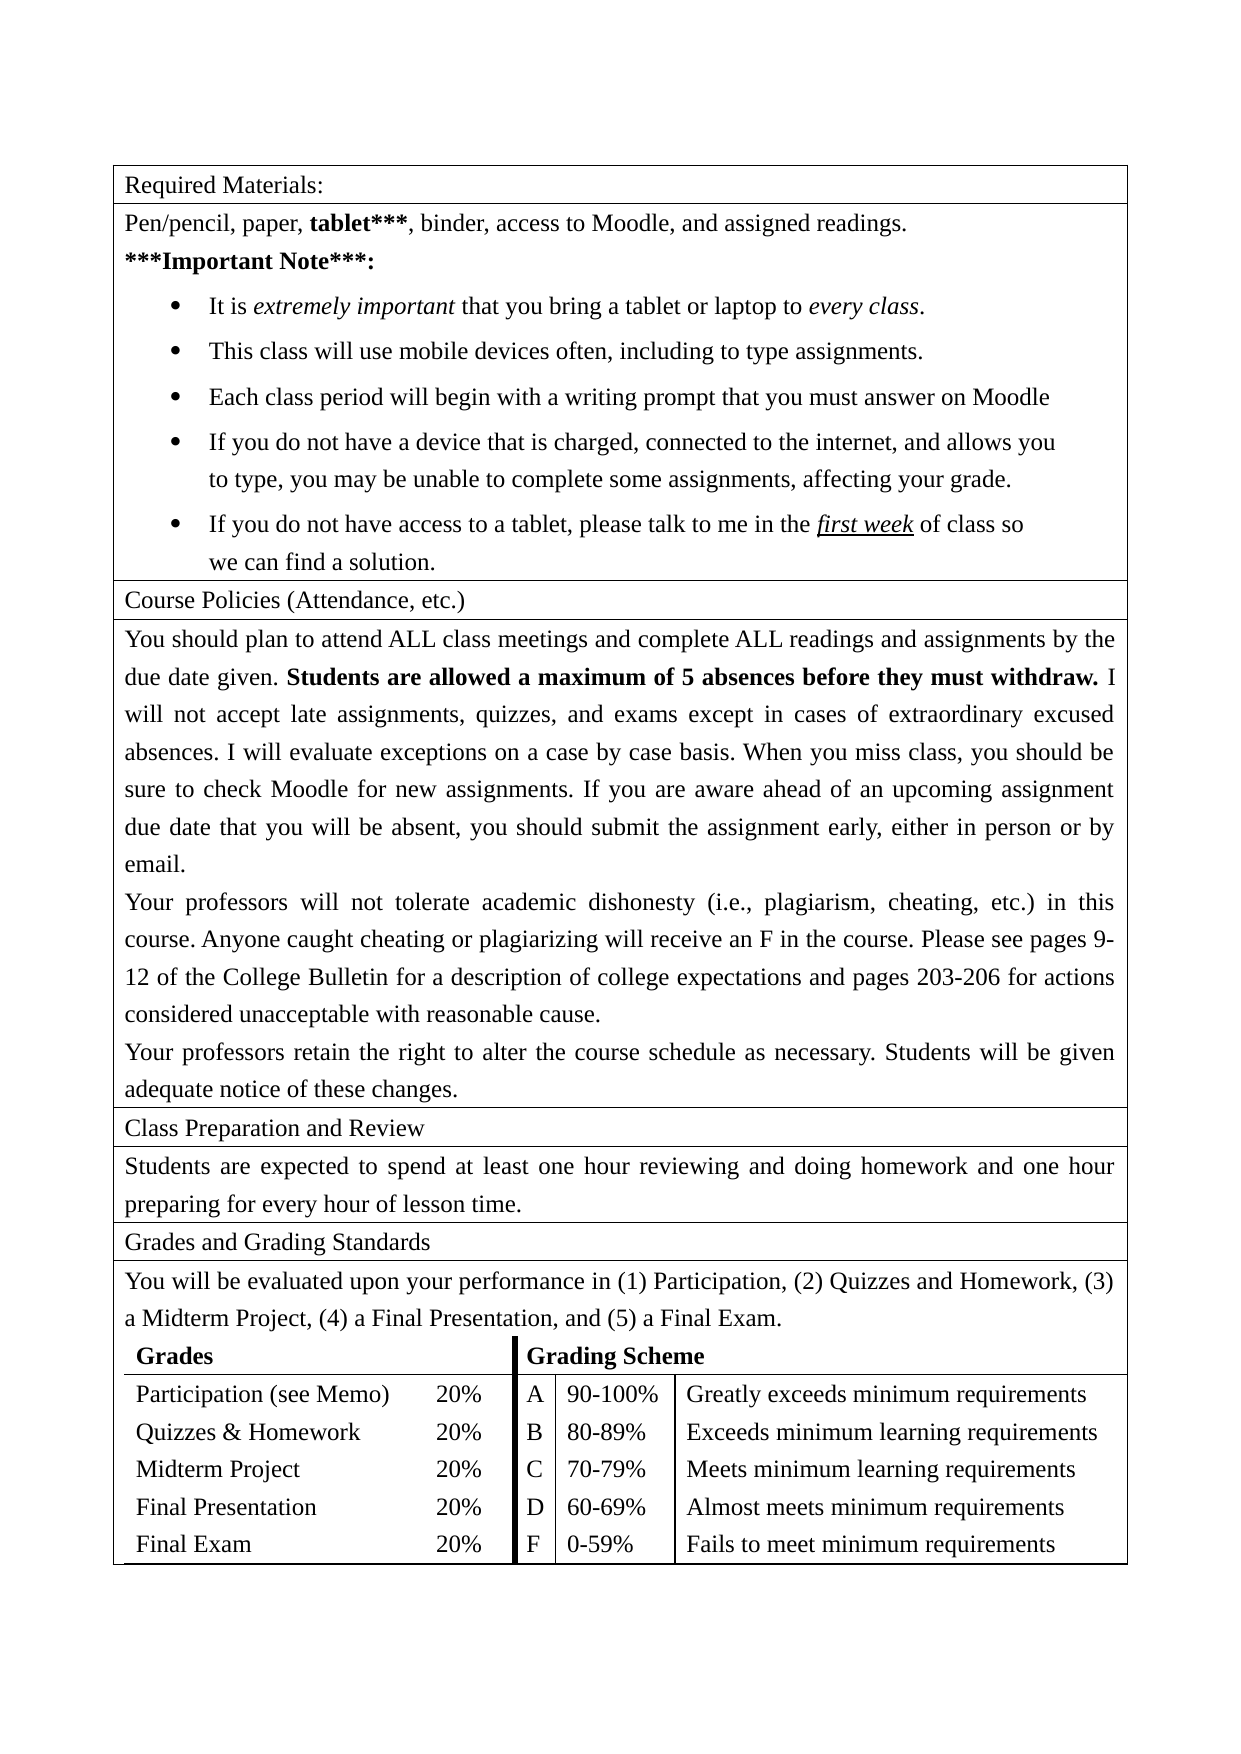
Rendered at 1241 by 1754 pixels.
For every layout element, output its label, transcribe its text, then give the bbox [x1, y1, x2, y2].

table_cell Students are expected to spend at least one hour reviewing and doing homework and one hour preparing for every hour of lesson time. [114, 1147, 1127, 1222]
table_cell Course Policies (Attendance, etc.) [114, 581, 1127, 619]
table_cell You should plan to attend ALL class meetings and complete ALL readings and assignments by the due date given. Students are allowed a maximum of 5 absences before they must withdraw. I will not accept late assignments, quizzes, and exams except in cases of extraordinary excused absences. I will evaluate exceptions on a case by case basis. When you miss class, you should be sure to check Moodle for new assignments. If you are aware ahead of an upcoming assignment due date that you will be absent, you should submit the assignment early, either in person or by email. Your professors will not tolerate academic dishonesty (i.e., plagiarism, cheating, etc.) in this course. Anyone caught cheating or plagiarizing will receive an F in the course. Please see pages 9-12 of the College Bulletin for a description of college expectations and pages 203-206 for actions considered unacceptable with reasonable cause. Your professors retain the right to alter the course schedule as necessary. Students will be given adequate notice of these changes. [114, 620, 1127, 1107]
table_cell Grades and Grading Standards [114, 1223, 1127, 1260]
table_cell Class Preparation and Review [114, 1108, 1127, 1146]
table_cell Pen/pencil, paper, tablet***, binder, access to Moodle, and assigned readings. ***Important Note***: It is extremely important that you bring a tablet or laptop to every class. This class will use mobile devices often, including to type assignments. Each class period will begin with a writing prompt that you must answer on Moodle If you do not have a device that is charged, connected to the internet, and allows you to type, you may be unable to complete some assignments, affecting your grade. If you do not have access to a tablet, please talk to me in the first week of class so we can find a solution. [114, 204, 1127, 580]
table_header Required Materials: [114, 166, 1127, 203]
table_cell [114, 1261, 1127, 1563]
